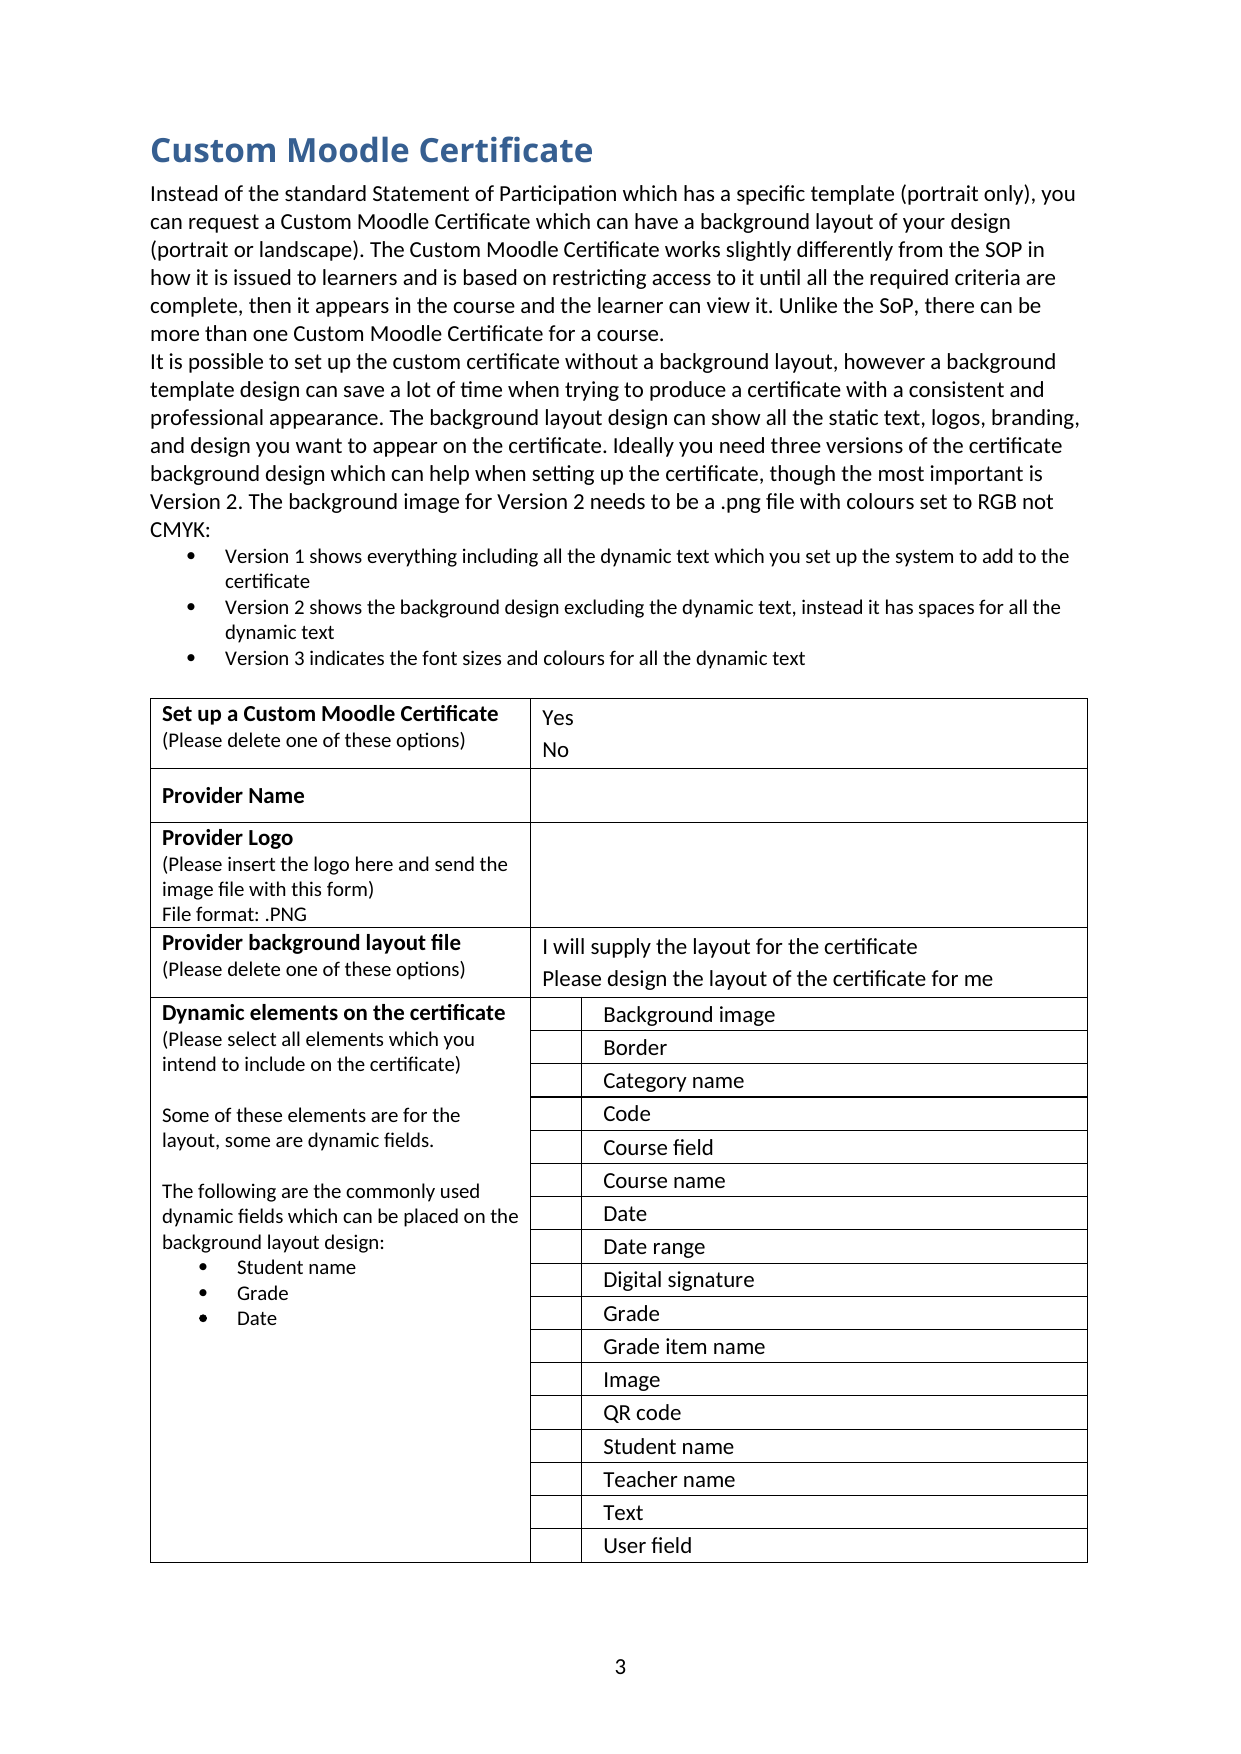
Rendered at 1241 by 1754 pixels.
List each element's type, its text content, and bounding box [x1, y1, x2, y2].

table_cell [531, 1230, 581, 1262]
table_cell [531, 1131, 581, 1163]
table_cell Date [582, 1197, 1087, 1229]
table_cell [531, 1164, 581, 1196]
table_cell Grade item name [582, 1330, 1087, 1362]
table_cell Image [582, 1363, 1087, 1395]
table_cell [531, 1529, 581, 1562]
table_cell Student name [582, 1430, 1087, 1462]
table_cell [531, 998, 581, 1030]
table_cell Course field [582, 1131, 1087, 1163]
table_cell [531, 1330, 581, 1362]
table_cell Provider Name [151, 769, 530, 822]
table_cell Category name [582, 1064, 1087, 1096]
text It is possible to set up the custom certificate without a background layout, however a background template design can save a lot of time when trying to produce a certificate with a consistent and professional appearance. The background layout design can show all the static text, logos, branding, and design you want to appear on the certificate. Ideally you need three versions of the certificate background design which can help when setting up the certificate, though the most important is Version 2. The background image for Version 2 needs to be a .png file with colours set to RGB not CMYK: [150, 347, 1090, 543]
table_cell [531, 1463, 581, 1495]
table_cell Code [582, 1098, 1087, 1129]
table_cell [531, 1064, 581, 1096]
table_cell Digital signature [582, 1264, 1087, 1296]
table_cell Text [582, 1496, 1087, 1528]
table_cell Background image [582, 998, 1087, 1030]
table_cell [531, 823, 1087, 927]
text Instead of the standard Statement of Participation which has a specific template (portrait only), you can request a Custom Moodle Certificate which can have a background layout of your design (portrait or landscape). The Custom Moodle Certificate works slightly differently from the SOP in how it is issued to learners and is based on restricting access to it until all the required criteria are complete, then it appears in the course and the learner can view it. Unlike the SoP, there can be more than one Custom Moodle Certificate for a course. [150, 179, 1090, 347]
table_cell Provider background layout file (Please delete one of these options) [151, 928, 530, 997]
table_cell I will supply the layout for the certificate Please design the layout of the certificate for me [531, 928, 1087, 997]
list Version 3 indicates the font sizes and colours for all the dynamic text [187, 645, 1090, 670]
subtitle Custom Moodle Certificate [150, 127, 1090, 172]
table_cell Grade [582, 1297, 1087, 1329]
table_cell [531, 1264, 581, 1296]
table_cell [531, 1197, 581, 1229]
table_cell Teacher name [582, 1463, 1087, 1495]
list Version 2 shows the background design excluding the dynamic text, instead it has spaces for all the dynamic text [187, 594, 1090, 645]
table_cell [531, 1496, 581, 1528]
table_header Yes No [531, 699, 1087, 768]
list Version 1 shows everything including all the dynamic text which you set up the system to add to the certificate [187, 543, 1090, 594]
table_cell Date range [582, 1230, 1087, 1262]
table_cell [531, 1031, 581, 1063]
table_cell [531, 769, 1087, 822]
table_cell [531, 1098, 581, 1129]
table_cell Provider Logo (Please insert the logo here and send the image file with this form) File format: .PNG [151, 823, 530, 927]
table_cell Course name [582, 1164, 1087, 1196]
table_cell [531, 1396, 581, 1429]
table_cell [531, 1297, 581, 1329]
table_cell Dynamic elements on the certificate (Please select all elements which you intend to include on the certificate) Some of these elements are for the layout, some are dynamic fields. The following are the commonly used dynamic fields which can be placed on the background layout design: Student name Grade Date [151, 998, 530, 1562]
table_cell [531, 1363, 581, 1395]
table_cell User field [582, 1529, 1087, 1562]
table_cell Border [582, 1031, 1087, 1063]
table_cell [531, 1430, 581, 1462]
table_header Set up a Custom Moodle Certificate (Please delete one of these options) [151, 699, 530, 768]
table_cell QR code [582, 1396, 1087, 1429]
